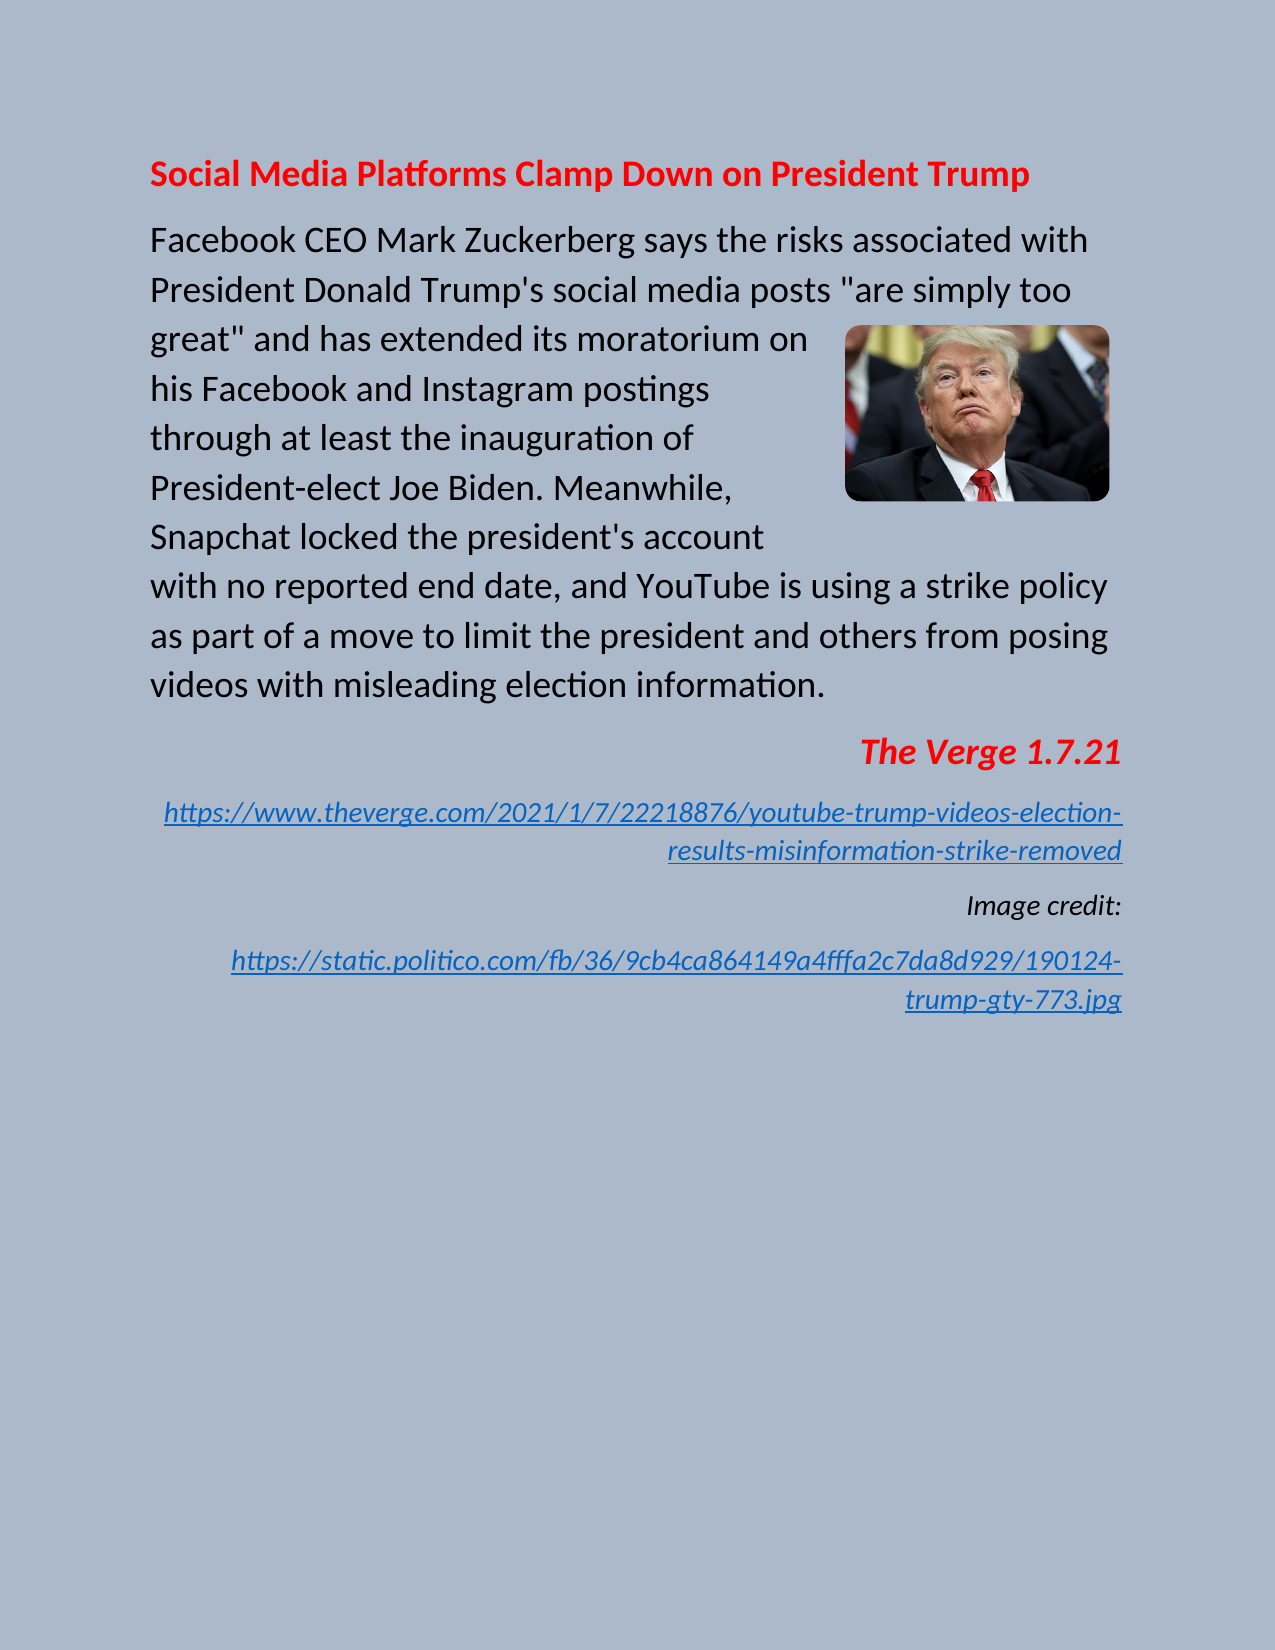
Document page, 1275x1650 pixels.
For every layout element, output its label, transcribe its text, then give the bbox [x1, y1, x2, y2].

text https://www.theverge.com/2021/1/7/22218876/youtube-trump-videos-election-results-misinformation-strike-removed [150, 794, 1125, 868]
text https://static.politico.com/fb/36/9cb4ca864149a4fffa2c7da8d929/190124-trump-gty-773.jpg [150, 942, 1125, 1016]
text Image credit: [150, 887, 1125, 923]
picture [845, 325, 1110, 502]
text Social Media Platforms Clamp Down on President Trump [150, 150, 1125, 196]
text Facebook CEO Mark Zuckerberg says the risks associated with President Donald Trump's social media posts "are simply too great" and has extended its moratorium on his Facebook and Instagram postings through at least the inauguration of President-elect Joe Biden. Meanwhile, Snapchat locked the president's account with no reported end date, and YouTube is using a strike policy as part of a move to limit the president and others from posing videos with misleading election information. [150, 216, 1125, 707]
text The Verge 1.7.21 [150, 728, 1125, 773]
